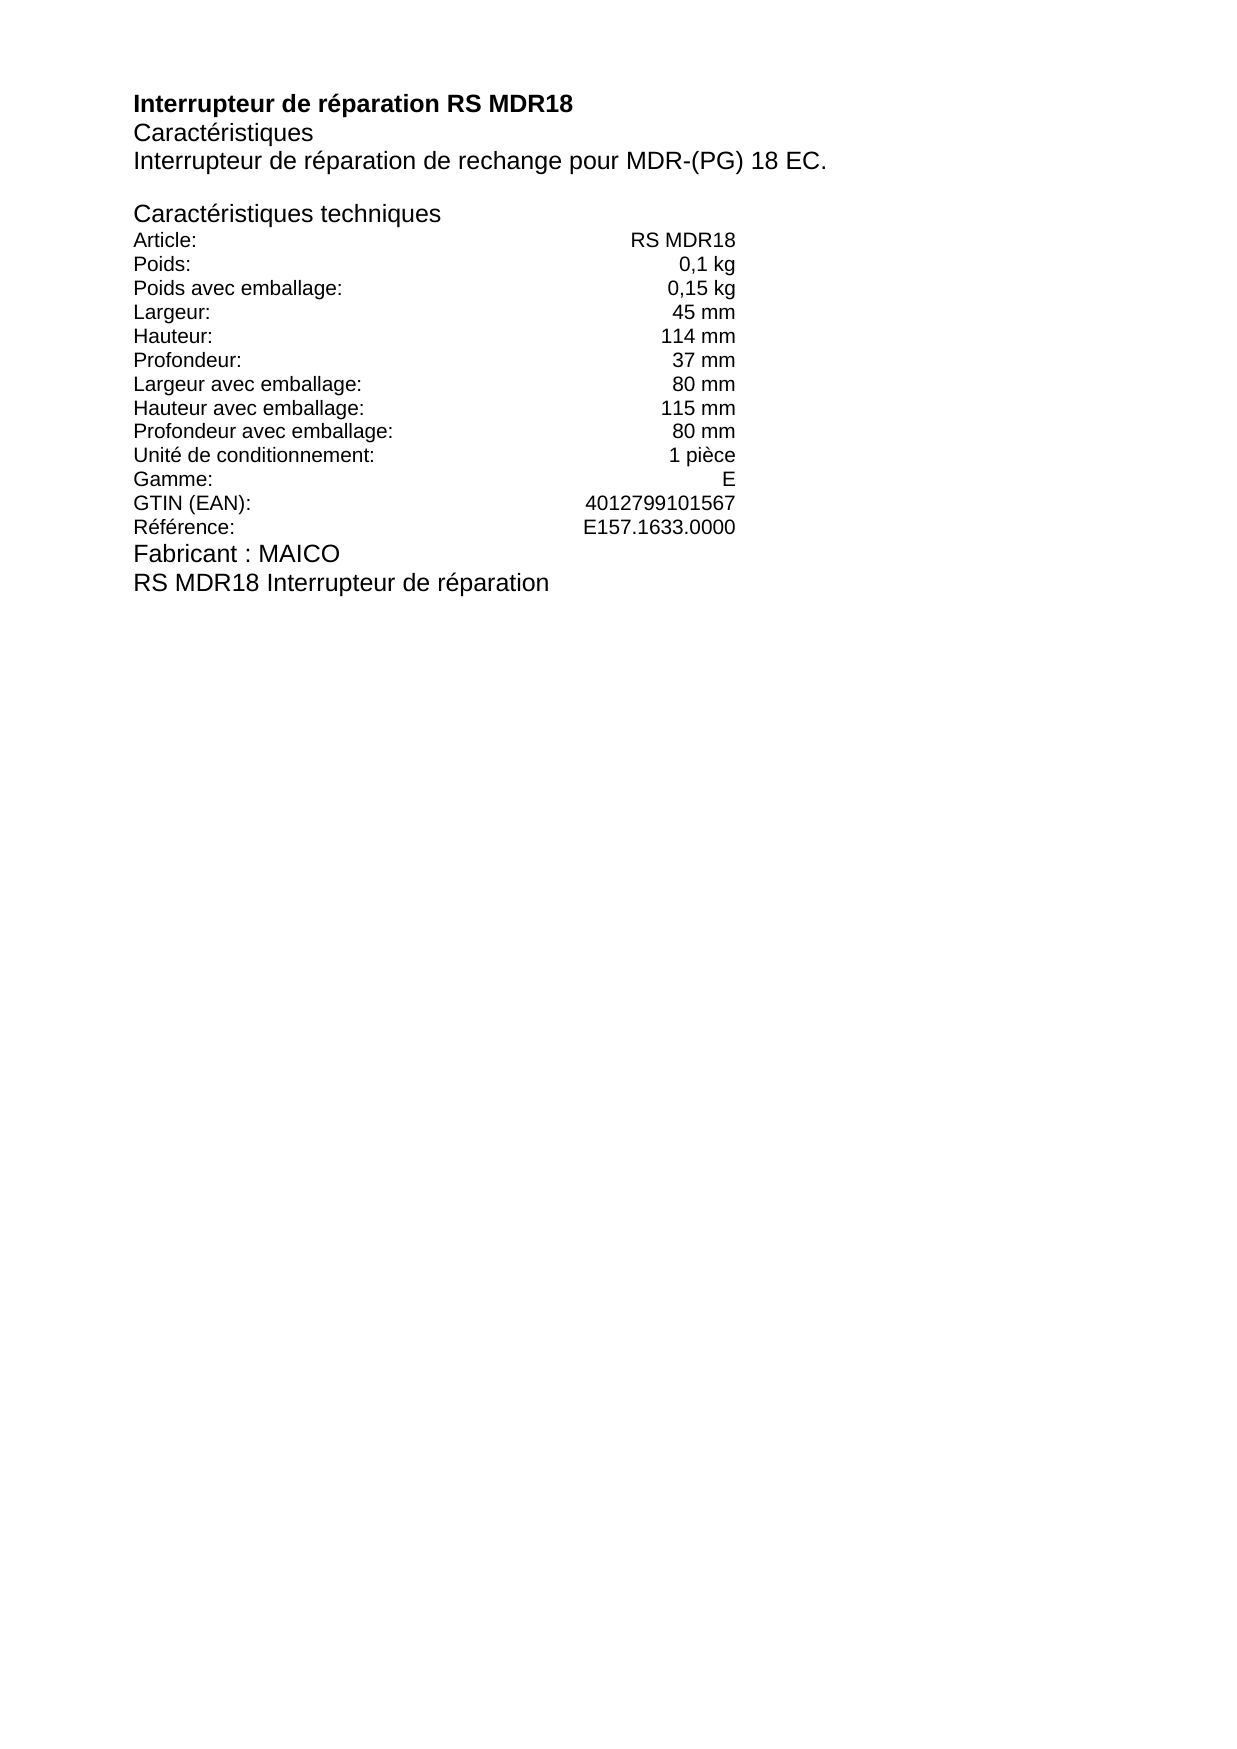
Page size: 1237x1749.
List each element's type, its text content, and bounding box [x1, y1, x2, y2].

table_cell 0,1 kg [434, 252, 747, 276]
table_header RS MDR18 [434, 228, 747, 252]
text RS MDR18 Interrupteur de réparation [133, 568, 1148, 597]
table_cell 115 mm [434, 395, 747, 419]
table_cell Poids avec emballage: [122, 276, 434, 299]
text Interrupteur de réparation de rechange pour MDR-(PG) 18 EC. [133, 146, 1148, 175]
table_header Article: [122, 228, 434, 252]
table_cell Largeur avec emballage: [122, 371, 434, 395]
table_cell Unité de conditionnement: [122, 443, 434, 467]
table_cell Poids: [122, 252, 434, 276]
text Fabricant : MAICO [133, 539, 1148, 568]
table_cell E [434, 467, 747, 491]
table_cell Profondeur avec emballage: [122, 419, 434, 443]
text Caractéristiques techniques [133, 199, 1148, 228]
table_cell 0,15 kg [434, 276, 747, 299]
table_cell Référence: [122, 515, 434, 539]
table_cell 37 mm [434, 348, 747, 371]
table_cell Profondeur: [122, 348, 434, 371]
table_cell Hauteur: [122, 324, 434, 347]
text Interrupteur de réparation RS MDR18 [133, 89, 1148, 117]
table_cell Hauteur avec emballage: [122, 395, 434, 419]
table_cell 45 mm [434, 300, 747, 323]
text Caractéristiques [133, 117, 1148, 146]
table_cell 80 mm [434, 371, 747, 395]
table_cell 1 pièce [434, 443, 747, 467]
table_cell Gamme: [122, 467, 434, 491]
table_cell 80 mm [434, 419, 747, 443]
table_cell 114 mm [434, 324, 747, 347]
table_cell E157.1633.0000 [434, 515, 747, 539]
table_cell Largeur: [122, 300, 434, 323]
table_cell 4012799101567 [434, 491, 747, 515]
table_cell GTIN (EAN): [122, 491, 434, 515]
